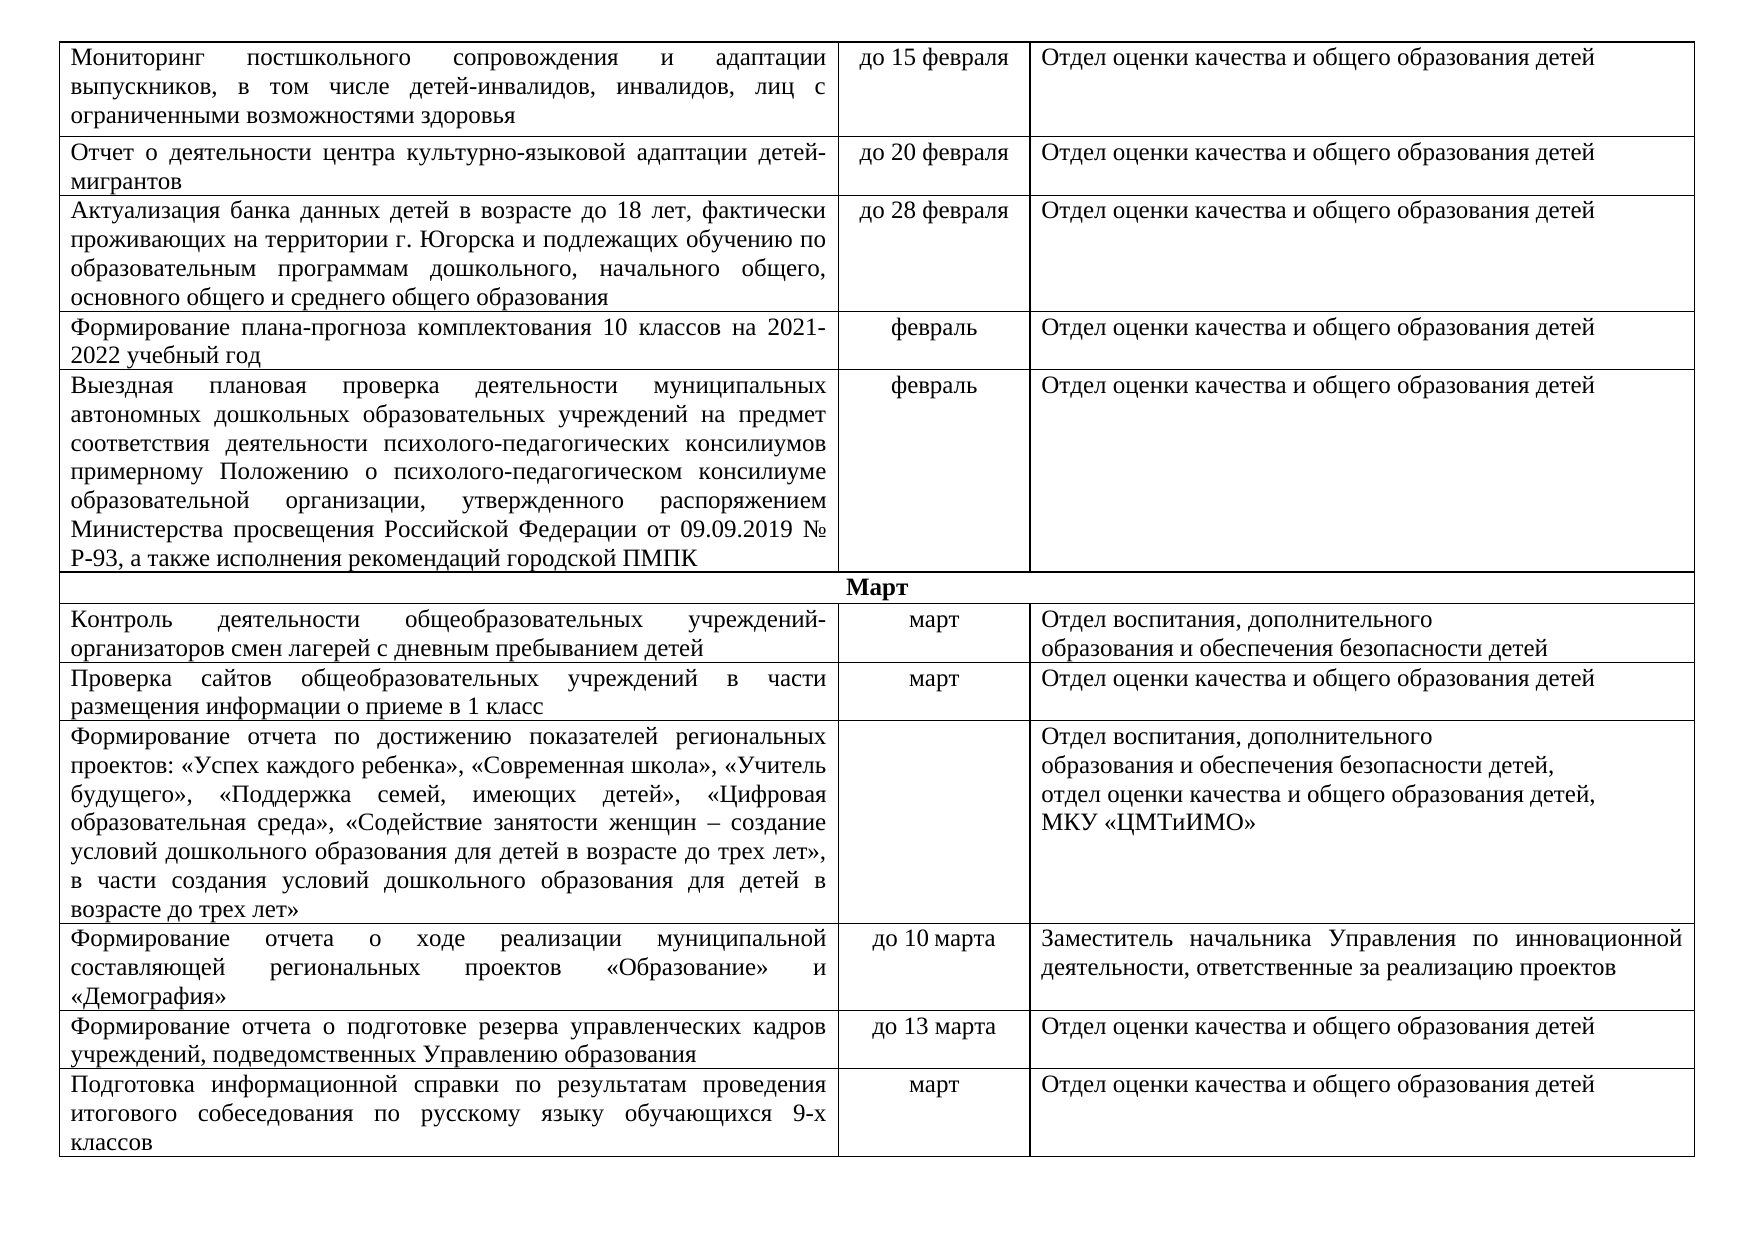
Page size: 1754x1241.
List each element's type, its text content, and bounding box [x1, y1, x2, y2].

table_cell Отдел оценки качества и общего образования детей [1031, 370, 1694, 571]
table_cell Отдел оценки качества и общего образования детей [1031, 1069, 1694, 1156]
table_cell Отдел воспитания, дополнительного образования и обеспечения безопасности детей, отдел оценки качества и общего образования детей, МКУ «ЦМТиИМО» [1031, 721, 1694, 922]
table_cell Мониторинг постшкольного сопровождения и адаптации выпускников, в том числе детей-инвалидов, инвалидов, лиц с ограниченными возможностями здоровья [60, 43, 838, 136]
table_cell Отдел оценки качества и общего образования детей [1031, 137, 1694, 194]
table_cell Проверка сайтов общеобразовательных учреждений в части размещения информации о приеме в 1 класс [60, 663, 838, 720]
table_cell до 15 февраля [839, 43, 1029, 136]
table_cell [839, 721, 1029, 922]
table_cell февраль [839, 312, 1029, 369]
table_cell Формирование отчета по достижению показателей региональных проектов: «Успех каждого ребенка», «Современная школа», «Учитель будущего», «Поддержка семей, имеющих детей», «Цифровая образовательная среда», «Содействие занятости женщин – создание условий дошкольного образования для детей в возрасте до трех лет», в части создания условий дошкольного образования для детей в возрасте до трех лет» [60, 721, 838, 922]
table_cell Формирование отчета о ходе реализации муниципальной составляющей региональных проектов «Образование» и «Демография» [60, 924, 838, 1010]
table_cell до 13 марта [839, 1011, 1029, 1068]
table_cell Подготовка информационной справки по результатам проведения итогового собеседования по русскому языку обучающихся 9-х классов [60, 1069, 838, 1156]
table_cell март [839, 1069, 1029, 1156]
table_cell до 20 февраля [839, 137, 1029, 194]
table_cell до 28 февраля [839, 196, 1029, 311]
table_cell Отдел оценки качества и общего образования детей [1031, 1011, 1694, 1068]
table_cell Отдел оценки качества и общего образования детей [1031, 43, 1694, 136]
table_cell до 10 марта [839, 924, 1029, 1010]
table_cell февраль [839, 370, 1029, 571]
table_cell Заместитель начальника Управления по инновационной деятельности, ответственные за реализацию проектов [1031, 924, 1694, 1010]
table_cell Выездная плановая проверка деятельности муниципальных автономных дошкольных образовательных учреждений на предмет соответствия деятельности психолого-педагогических консилиумов примерному Положению о психолого-педагогическом консилиуме образовательной организации, утвержденного распоряжением Министерства просвещения Российской Федерации от 09.09.2019 № Р-93, а также исполнения рекомендаций городской ПМПК [60, 370, 838, 571]
table_cell Формирование плана-прогноза комплектования 10 классов на 2021-2022 учебный год [60, 312, 838, 369]
table_cell март [839, 663, 1029, 720]
table_cell Отдел оценки качества и общего образования детей [1031, 663, 1694, 720]
table_cell Формирование отчета о подготовке резерва управленческих кадров учреждений, подведомственных Управлению образования [60, 1011, 838, 1068]
table_cell Контроль деятельности общеобразовательных учреждений-организаторов смен лагерей с дневным пребыванием детей [60, 604, 838, 662]
table_cell Актуализация банка данных детей в возрасте до 18 лет, фактически проживающих на территории г. Югорска и подлежащих обучению по образовательным программам дошкольного, начального общего, основного общего и среднего общего образования [60, 196, 838, 311]
table_cell Март [60, 573, 1694, 603]
table_cell Отчет о деятельности центра культурно-языковой адаптации детей-мигрантов [60, 137, 838, 194]
table_cell март [839, 604, 1029, 662]
table_cell Отдел оценки качества и общего образования детей [1031, 312, 1694, 369]
table_cell Отдел оценки качества и общего образования детей [1031, 196, 1694, 311]
table_cell Отдел воспитания, дополнительного образования и обеспечения безопасности детей [1031, 604, 1694, 662]
